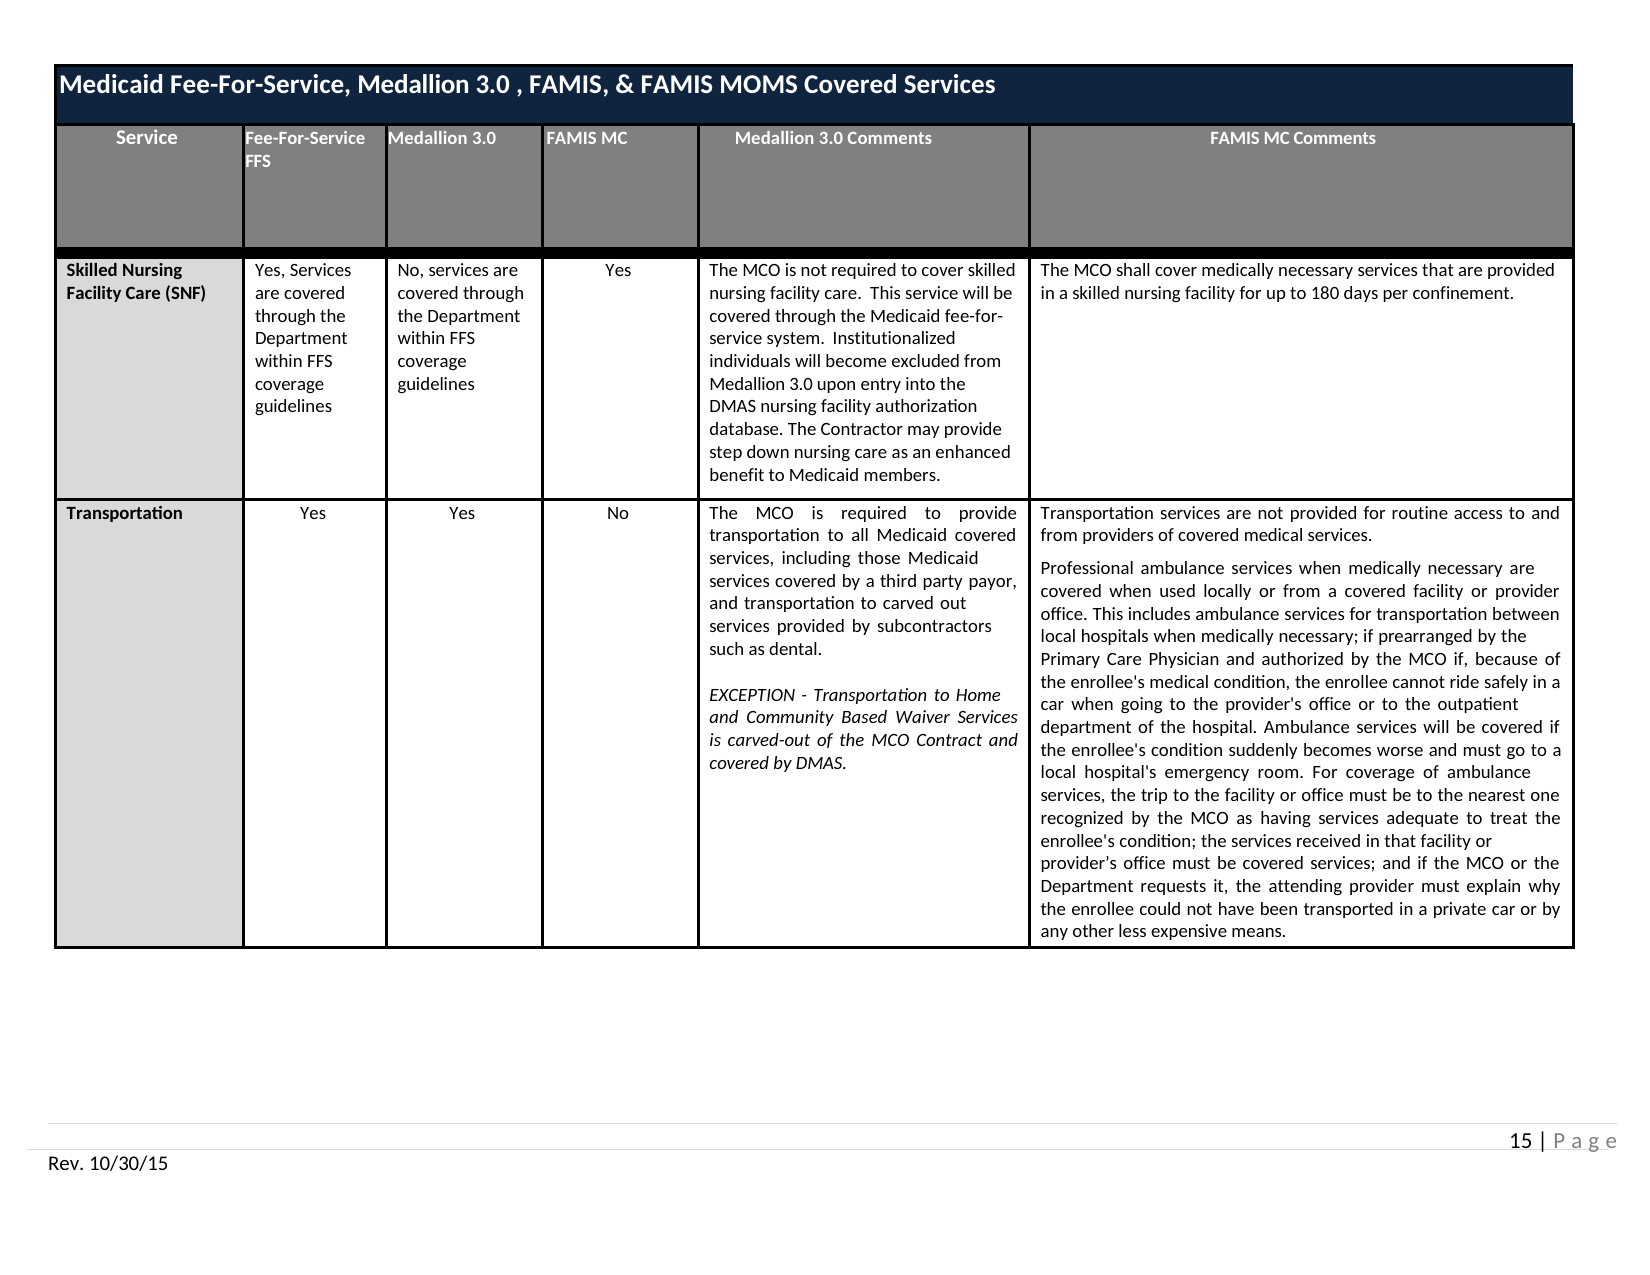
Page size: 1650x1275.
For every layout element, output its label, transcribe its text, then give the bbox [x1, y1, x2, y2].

table_cell Medallion 3.0 Comments [700, 126, 1028, 247]
table_cell The MCO is required to provide transportation to all Medicaid covered services, including those Medicaid services covered by a third party payor, and transportation to carved out services provided by subcontractors such as dental. EXCEPTION - Transportation to Home and Community Based Waiver Services is carved-out of the MCO Contract and covered by DMAS. [700, 501, 1028, 946]
table_cell Skilled Nursing Facility Care (SNF) [57, 259, 242, 498]
table_cell The MCO shall cover medically necessary services that are provided in a skilled nursing facility for up to 180 days per confinement. [1031, 259, 1572, 498]
table_cell FAMIS MC [544, 126, 697, 247]
table_cell Yes [544, 259, 697, 498]
table_cell Yes [245, 501, 385, 946]
table_cell No, services are covered through the Department within FFS coverage guidelines [388, 259, 541, 498]
table_cell Service [57, 126, 242, 247]
table_cell Transportation services are not provided for routine access to and from providers of covered medical services. Professional ambulance services when medically necessary are covered when used locally or from a covered facility or provider office. This includes ambulance services for transportation between local hospitals when medically necessary; if prearranged by the Primary Care Physician and authorized by the MCO if, because of the enrollee's medical condition, the enrollee cannot ride safely in a car when going to the provider's office or to the outpatient department of the hospital. Ambulance services will be covered if the enrollee's condition suddenly becomes worse and must go to a local hospital's emergency room. For coverage of ambulance services, the trip to the facility or office must be to the nearest one recognized by the MCO as having services adequate to treat the enrollee's condition; the services received in that facility or provider’s office must be covered services; and if the MCO or the Department requests it, the attending provider must explain why the enrollee could not have been transported in a private car or by any other less expensive means. [1031, 501, 1572, 946]
table_cell Fee-For-Service FFS [245, 126, 385, 247]
table_cell The MCO is not required to cover skilled nursing facility care. This service will be covered through the Medicaid fee-for- service system. Institutionalized individuals will become excluded from Medallion 3.0 upon entry into the DMAS nursing facility authorization database. The Contractor may provide step down nursing care as an enhanced benefit to Medicaid members. [700, 259, 1028, 498]
table_cell No [544, 501, 697, 946]
table_cell FAMIS MC Comments [1031, 126, 1572, 247]
table_cell Yes, Services are covered through the Department within FFS coverage guidelines [245, 259, 385, 498]
table_cell Transportation [57, 501, 242, 946]
table_cell Medallion 3.0 [388, 126, 541, 247]
table_cell [57, 251, 1572, 256]
table_cell Yes [388, 501, 541, 946]
table_header Medicaid Fee-For-Service, Medallion 3.0 , FAMIS, & FAMIS MOMS Covered Services [57, 67, 1573, 123]
